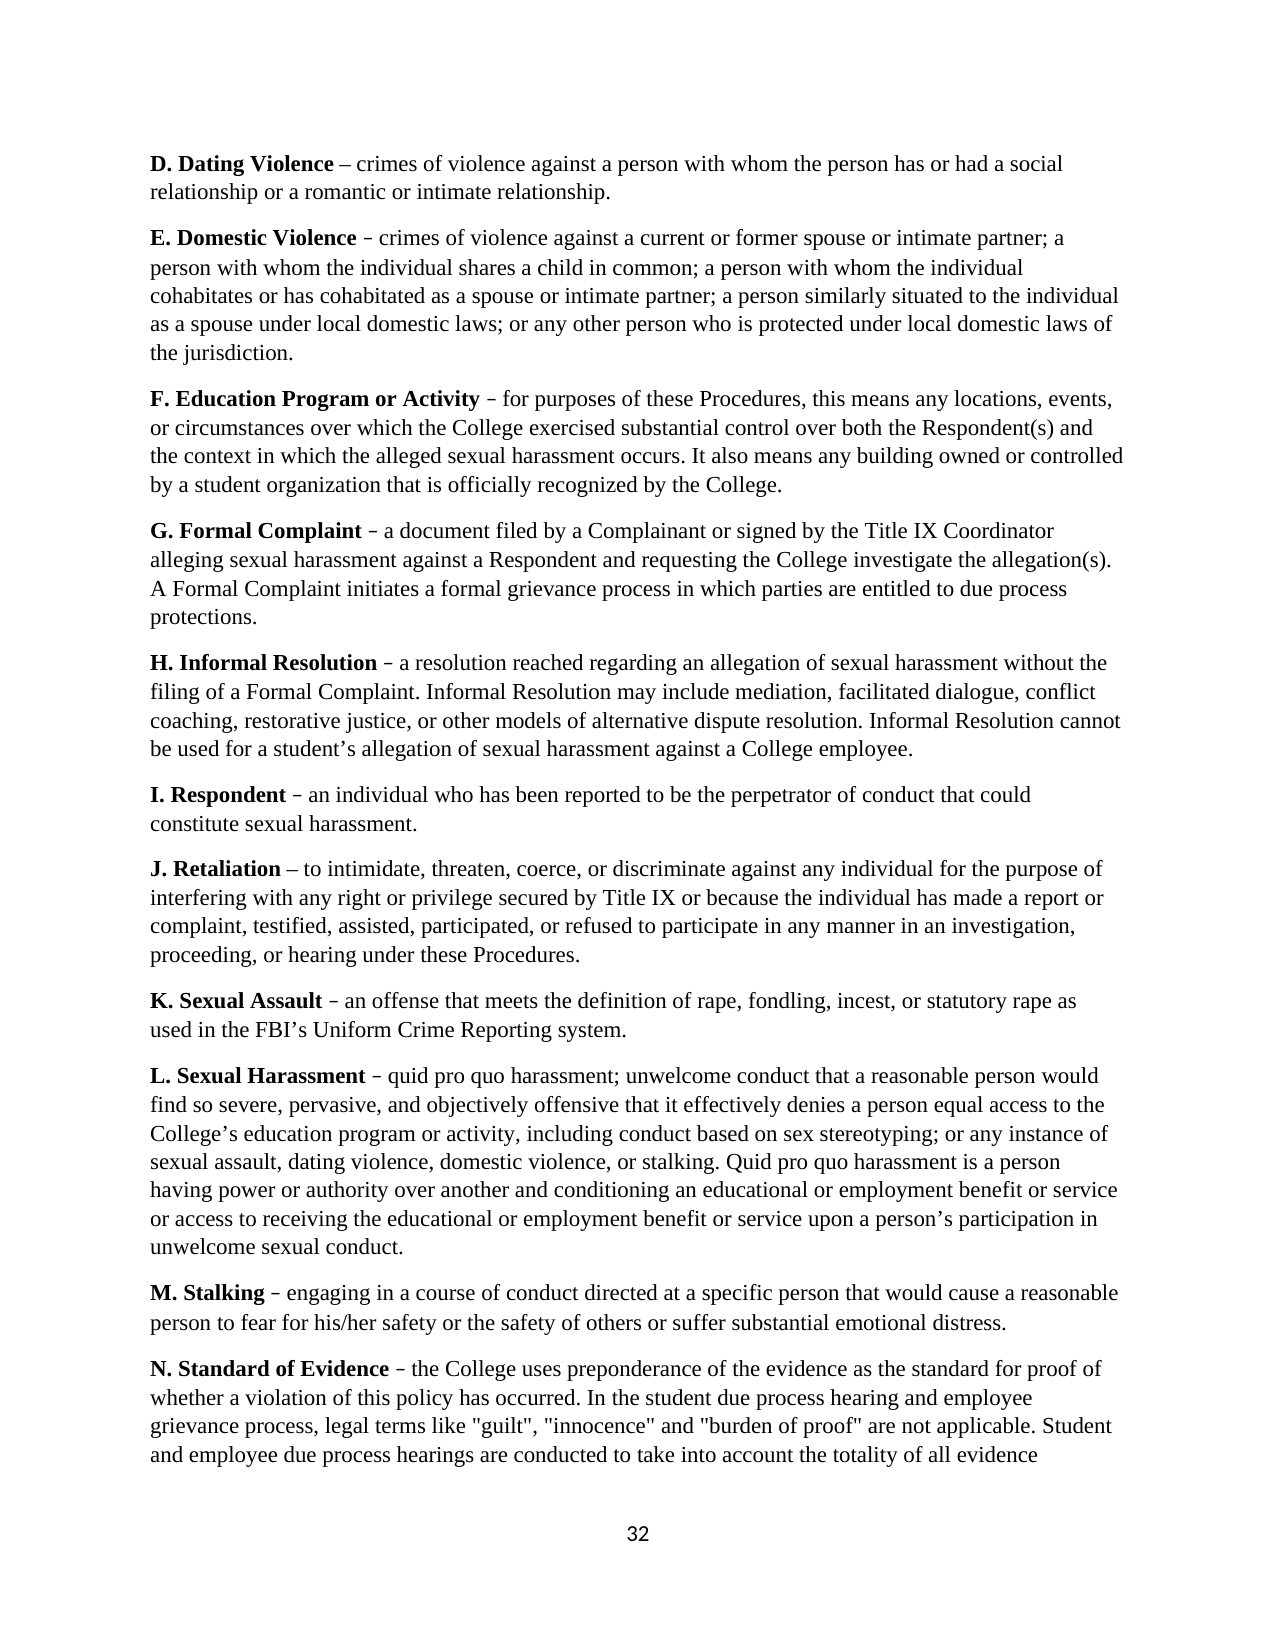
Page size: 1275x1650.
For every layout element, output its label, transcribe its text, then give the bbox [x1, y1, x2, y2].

text G. Formal Complaint – a document filed by a Complainant or signed by the Title IX Coordinator alleging sexual harassment against a Respondent and requesting the College investigate the allegation(s). A Formal Complaint initiates a formal grievance process in which parties are entitled to due process protections. [150, 516, 1125, 629]
text L. Sexual Harassment – quid pro quo harassment; unwelcome conduct that a reasonable person would find so severe, pervasive, and objectively offensive that it effectively denies a person equal access to the College’s education program or activity, including conduct based on sex stereotyping; or any instance of sexual assault, dating violence, domestic violence, or stalking. Quid pro quo harassment is a person having power or authority over another and conditioning an educational or employment benefit or service or access to receiving the educational or employment benefit or service upon a person’s participation in unwelcome sexual conduct. [150, 1061, 1125, 1260]
text M. Stalking – engaging in a course of conduct directed at a specific person that would cause a reasonable person to fear for his/her safety or the safety of others or suffer substantial emotional distress. [150, 1278, 1125, 1335]
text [150, 1354, 1125, 1467]
text J. Retaliation – to intimidate, threaten, coerce, or discriminate against any individual for the purpose of interfering with any right or privilege secured by Title IX or because the individual has made a report or complaint, testified, assisted, participated, or refused to participate in any manner in an investigation, proceeding, or hearing under these Procedures. [150, 856, 1125, 967]
text K. Sexual Assault – an offense that meets the definition of rape, fondling, incest, or statutory rape as used in the FBI’s Uniform Crime Reporting system. [150, 986, 1125, 1042]
text F. Education Program or Activity – for purposes of these Procedures, this means any locations, events, or circumstances over which the College exercised substantial control over both the Respondent(s) and the context in which the alleged sexual harassment occurs. It also means any building owned or controlled by a student organization that is officially recognized by the College. [150, 384, 1125, 497]
text H. Informal Resolution – a resolution reached regarding an allegation of sexual harassment without the filing of a Formal Complaint. Informal Resolution may include mediation, facilitated dialogue, conflict coaching, restorative justice, or other models of alternative dispute resolution. Informal Resolution cannot be used for a student’s allegation of sexual harassment against a College employee. [150, 648, 1125, 762]
text I. Respondent – an individual who has been reported to be the perpetrator of conduct that could constitute sexual harassment. [150, 780, 1125, 837]
text D. Dating Violence – crimes of violence against a person with whom the person has or had a social relationship or a romantic or intimate relationship. [150, 150, 1125, 205]
text E. Domestic Violence – crimes of violence against a current or former spouse or intimate partner; a person with whom the individual shares a child in common; a person with whom the individual cohabitates or has cohabitated as a spouse or intimate partner; a person similarly situated to the individual as a spouse under local domestic laws; or any other person who is protected under local domestic laws of the jurisdiction. [150, 223, 1125, 365]
